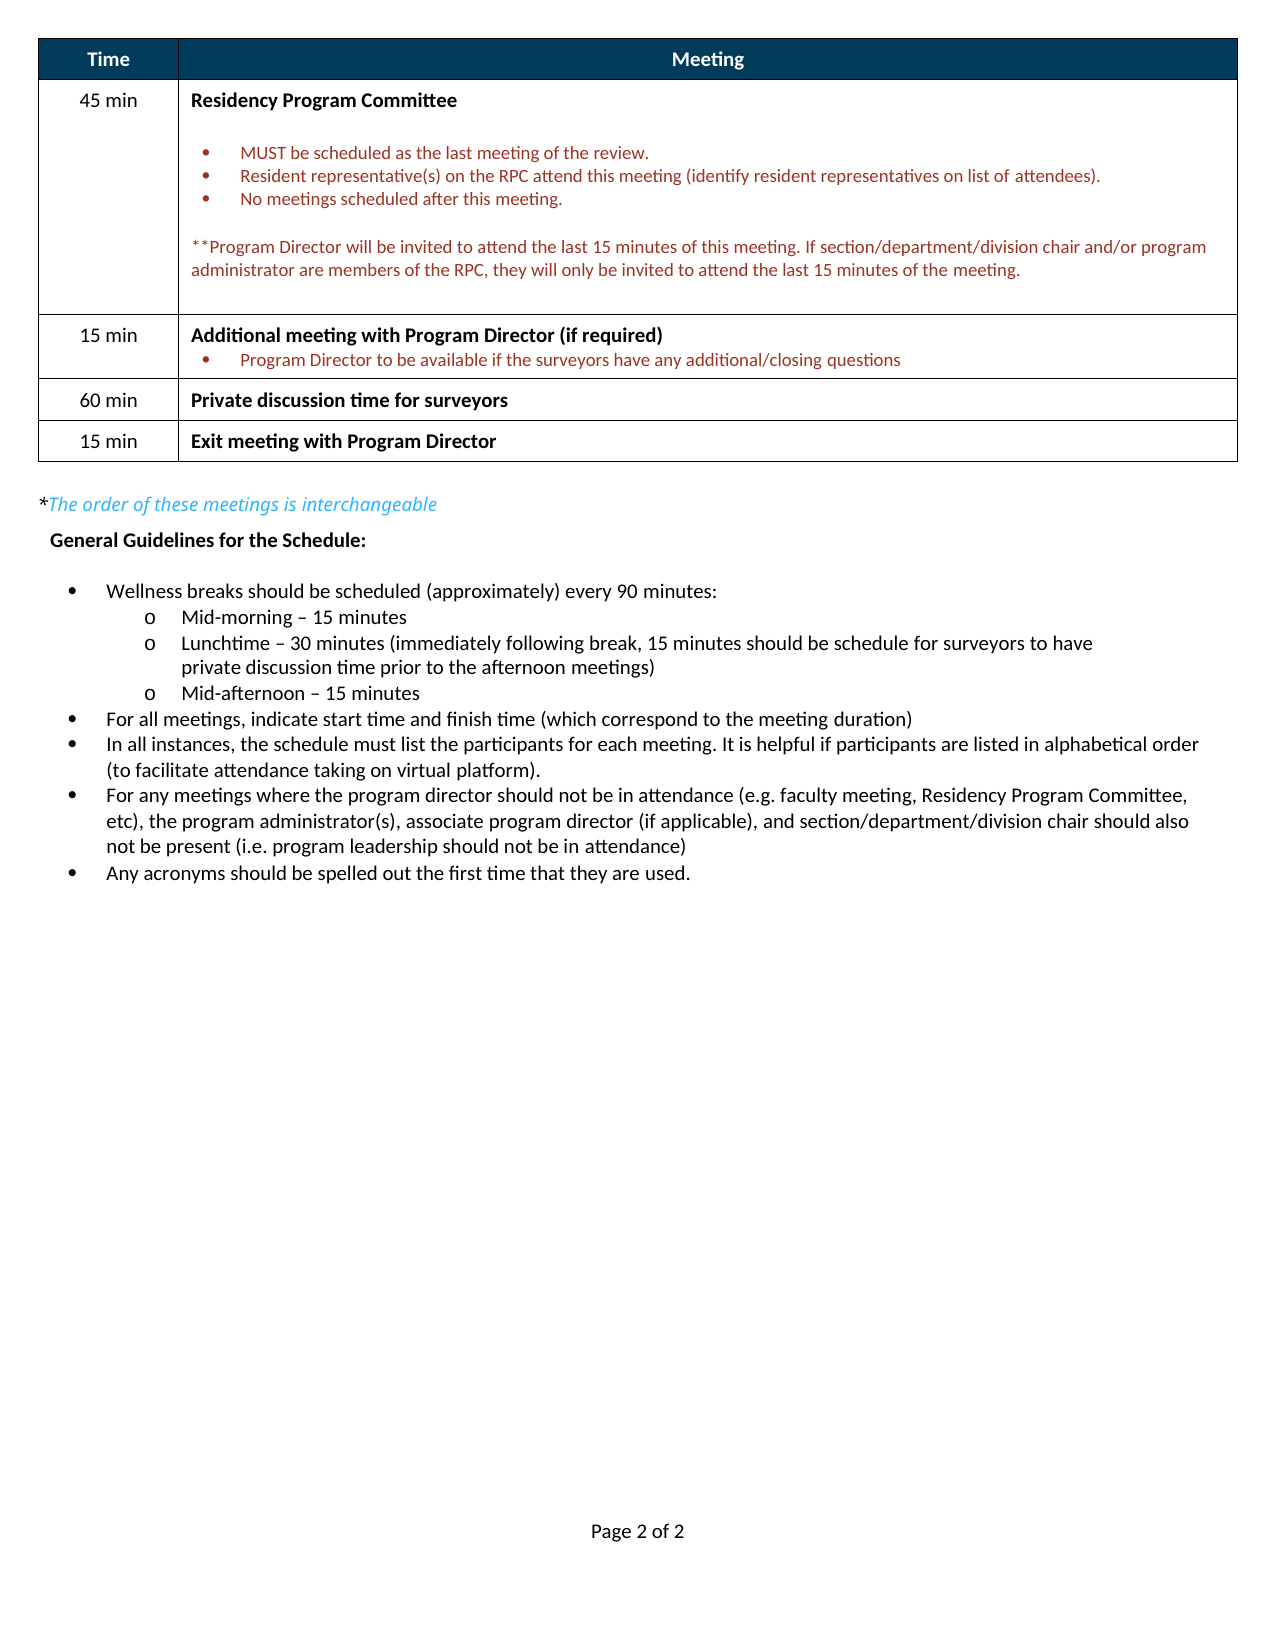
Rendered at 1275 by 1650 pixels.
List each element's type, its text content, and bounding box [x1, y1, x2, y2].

table_cell 15 min [39, 315, 178, 378]
table_cell 15 min [39, 421, 178, 461]
list Any acronyms should be spelled out the first time that they are used. [69, 859, 1237, 885]
list In all instances, the schedule must list the participants for each meeting. It is helpful if participants are listed in alphabetical order (to facilitate attendance taking on virtual platform). [69, 732, 1227, 782]
list For any meetings where the program director should not be in attendance (e.g. faculty meeting, Residency Program Committee, etc), the program administrator(s), associate program director (if applicable), and section/department/division chair should also not be present (i.e. program leadership should not be in attendance) [69, 782, 1221, 859]
table_cell Additional meeting with Program Director (if required) Program Director to be available if the surveyors have any additional/closing questions [179, 315, 1237, 378]
table_header Time [39, 39, 178, 79]
list Wellness breaks should be scheduled (approximately) every 90 minutes: [69, 577, 1237, 604]
text General Guidelines for the Schedule: [50, 527, 1237, 552]
list Lunchtime – 30 minutes (immediately following break, 15 minutes should be schedule for surveyors to have private discussion time prior to the afternoon meetings) [144, 630, 1156, 679]
table_header Meeting [179, 39, 1237, 79]
table_cell Private discussion time for surveyors [179, 379, 1237, 420]
list Mid-morning – 15 minutes [144, 604, 1237, 629]
text *The order of these meetings is interchangeable [37, 492, 1237, 517]
table_cell Residency Program Committee MUST be scheduled as the last meeting of the review. Resident representative(s) on the RPC attend this meeting (identify resident representatives on list of attendees). No meetings scheduled after this meeting. **Program Director will be invited to attend the last 15 minutes of this meeting. If section/department/division chair and/or program administrator are members of the RPC, they will only be invited to attend the last 15 minutes of the meeting. [179, 80, 1237, 314]
table_cell 60 min [39, 379, 178, 420]
list For all meetings, indicate start time and finish time (which correspond to the meeting duration) [69, 705, 1237, 732]
list Mid-afternoon – 15 minutes [144, 680, 1237, 705]
table_cell 45 min [39, 80, 178, 314]
table_cell Exit meeting with Program Director [179, 421, 1237, 461]
